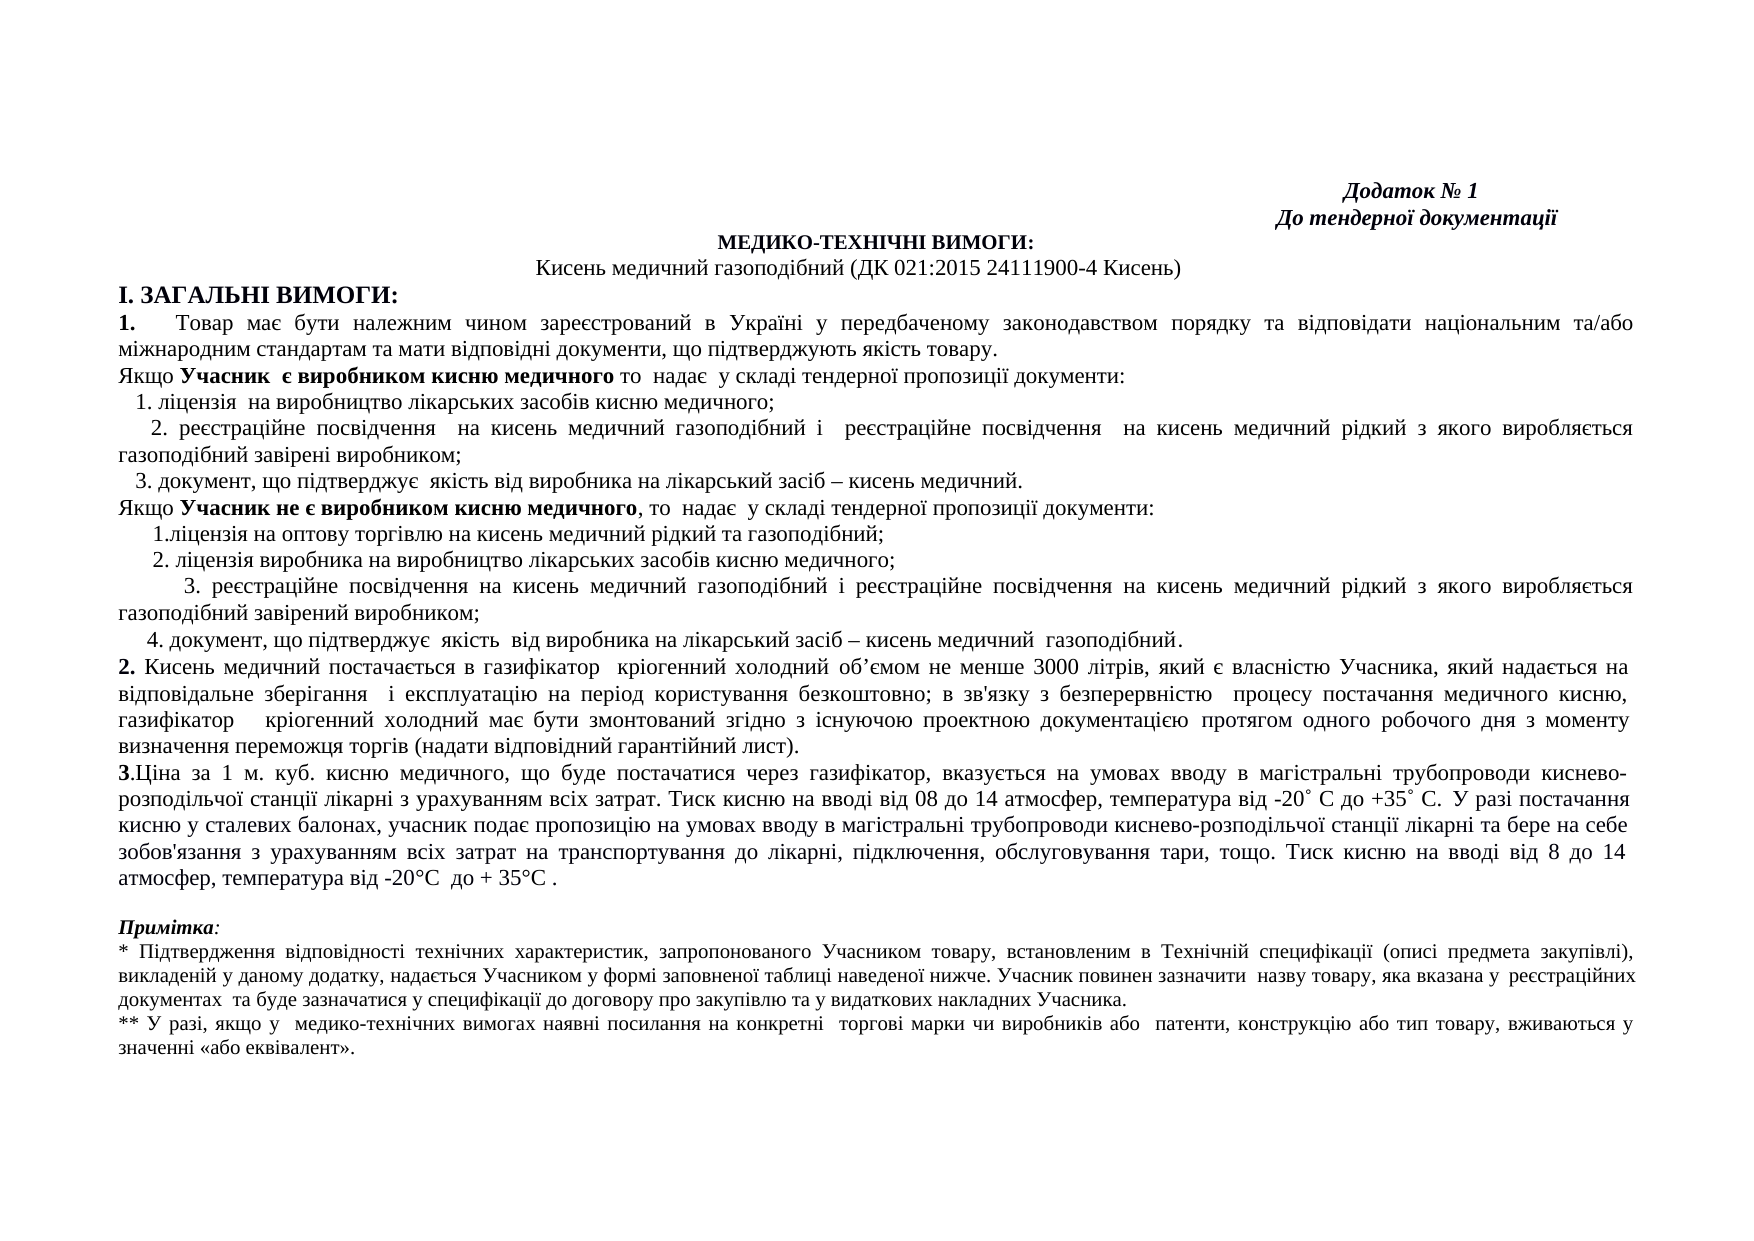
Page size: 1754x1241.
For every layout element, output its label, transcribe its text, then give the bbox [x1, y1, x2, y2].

text І. ЗАГАЛЬНІ ВИМОГИ: [118, 280, 1636, 309]
text 1.ліцензія на оптову торгівлю на кисень медичний рідкий та газоподібний; [118, 520, 1636, 546]
text 3. документ, що підтверджує якість від виробника на лікарський засіб – кисень медичний. [118, 467, 1636, 493]
text Якщо Учасник є виробником кисню медичного то надає у складі тендерної пропозиції документи: [118, 362, 1636, 388]
text 1. Товар має бути належним чином зареєстрований в Україні у передбаченому законодавством порядку та відповідати національним та/або міжнародним стандартам та мати відповідні документи, що підтверджують якість товару. [118, 309, 1636, 362]
text ** У разі, якщо у медико-технічних вимогах наявні посилання на конкретні торгові марки чи виробників або патенти, конструкцію або тип товару, вживаються у значенні «або еквівалент». [118, 1011, 1636, 1059]
text 2. Кисень медичний постачається в газифікатор кріогенний холодний об’ємом не менше 3000 літрів, який є власністю Учасника, який надається на відповідальне зберігання і експлуатацію на період користування безкоштовно; в зв'язку з безперервністю процесу постачання медичного кисню, газифікатор кріогенний холодний має бути змонтований згідно з існуючою проектною документацією протягом одного робочого дня з моменту визначення переможця торгів (надати відповідний гарантійний лист). [118, 653, 1630, 759]
text 3.Ціна за 1 м. куб. кисню медичного, що буде постачатися через газифікатор, вказується на умовах вводу в магістральні трубопроводи киснево-розподільчої станції лікарні з урахуванням всіх затрат. Тиск кисню на вводі від 08 до 14 атмосфер, температура від -20˚ С до +35˚ С. У разі постачання кисню у сталевих балонах, учасник подає пропозицію на умовах вводу в магістральні трубопроводи киснево-розподільчої станції лікарні та бере на себе зобов'язання з урахуванням всіх затрат на транспортування до лікарні, підключення, обслуговування тари, тощо. Тиск кисню на вводі від 8 до 14 атмосфер, температура від -20°C до + 35°C . [118, 759, 1630, 891]
text 1. ліцензія на виробництво лікарських засобів кисню медичного; [118, 388, 1636, 414]
text Кисень медичний газоподібний (ДК 021:2015 24111900-4 Кисень) [118, 254, 1636, 280]
text 4. документ, що підтверджує якість від виробника на лікарський засіб – кисень медичний газоподібний. [118, 625, 1636, 653]
text МЕДИКО-ТЕХНІЧНІ ВИМОГИ: [118, 230, 1633, 254]
text 3. реєстраційне посвідчення на кисень медичний газоподібний і реєстраційне посвідчення на кисень медичний рідкий з якого виробляється газоподібний завірений виробником; [118, 573, 1636, 625]
text Примітка: [118, 914, 1636, 939]
text 2. реєстраційне посвідчення на кисень медичний газоподібний і реєстраційне посвідчення на кисень медичний рідкий з якого виробляється газоподібний завірені виробником; [118, 414, 1636, 467]
text Якщо Учасник не є виробником кисню медичного, то надає у складі тендерної пропозиції документи: [118, 493, 1636, 520]
text Додаток № 1 [118, 177, 1633, 203]
text * Підтвердження відповідності технічних характеристик, запропонованого Учасником товару, встановленим в Технічній специфікації (описі предмета закупівлі), викладеній у даному додатку, надається Учасником у формі заповненої таблиці наведеної нижче. Учасник повинен зазначити назву товару, яка вказана у реєстраційних документах та буде зазначатися у специфікації до договору про закупівлю та у видаткових накладних Учасника. [118, 939, 1636, 1011]
text 2. ліцензія виробника на виробництво лікарських засобів кисню медичного; [118, 546, 1636, 573]
text До тендерної документації [118, 203, 1633, 230]
